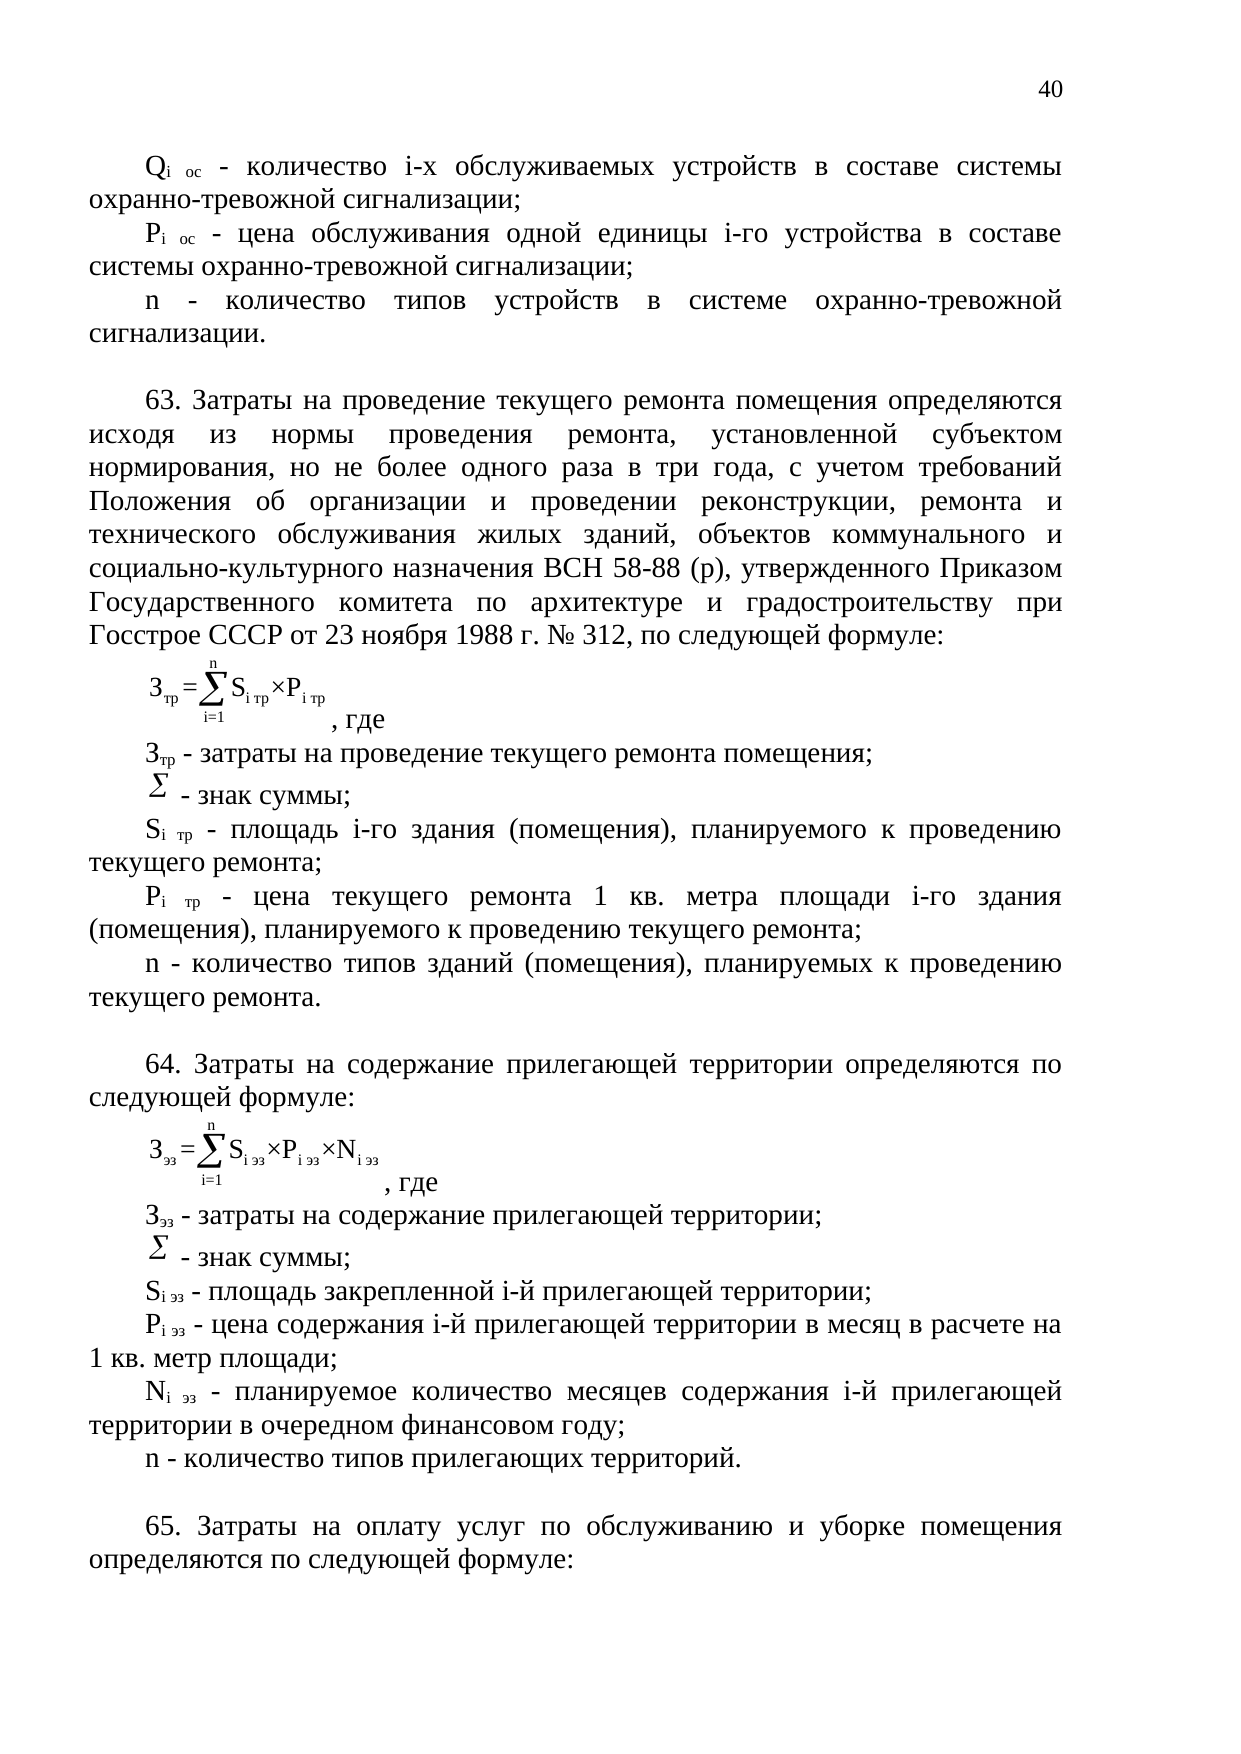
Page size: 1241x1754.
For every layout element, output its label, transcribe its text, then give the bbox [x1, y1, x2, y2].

text Si эз - площадь закрепленной i-й прилегающей территории; [89, 1273, 1063, 1306]
text , где [89, 1113, 1063, 1197]
text n - количество типов прилегающих территорий. [89, 1441, 1063, 1474]
text 64. Затраты на содержание прилегающей территории определяются по следующей формуле: [89, 1046, 1063, 1113]
text - знак суммы; [89, 769, 1063, 811]
text , где [89, 651, 1063, 735]
text Pi тр - цена текущего ремонта 1 кв. метра площади i-го здания (помещения), планируемого к проведению текущего ремонта; [89, 878, 1063, 945]
text Pi ос - цена обслуживания одной единицы i-го устройства в составе системы охранно-тревожной сигнализации; [89, 215, 1063, 282]
text Si тр - площадь i-го здания (помещения), планируемого к проведению текущего ремонта; [89, 811, 1063, 878]
text 63. Затраты на проведение текущего ремонта помещения определяются исходя из нормы проведения ремонта, установленной субъектом нормирования, но не более одного раза в три года, с учетом требований Положения об организации и проведении реконструкции, ремонта и технического обслуживания жилых зданий, объектов коммунального и социально-культурного назначения ВСН 58-88 (р), утвержденного Приказом Государственного комитета по архитектуре и градостроительству при Госстрое СССР от 23 ноября 1988 г. № 312, по следующей формуле: [89, 382, 1063, 651]
text Зтр - затраты на проведение текущего ремонта помещения; [89, 735, 1063, 769]
text n - количество типов устройств в системе охранно-тревожной сигнализации. [89, 282, 1063, 349]
text Ni эз - планируемое количество месяцев содержания i-й прилегающей территории в очередном финансовом году; [89, 1373, 1063, 1441]
text - знак суммы; [89, 1231, 1063, 1273]
text Qi ос - количество i-х обслуживаемых устройств в составе системы охранно-тревожной сигнализации; [89, 148, 1063, 215]
text 65. Затраты на оплату услуг по обслуживанию и уборке помещения определяются по следующей формуле: [89, 1508, 1063, 1575]
text Pi эз - цена содержания i-й прилегающей территории в месяц в расчете на 1 кв. метр площади; [89, 1306, 1063, 1373]
text n - количество типов зданий (помещения), планируемых к проведению текущего ремонта. [89, 945, 1063, 1012]
text Зэз - затраты на содержание прилегающей территории; [89, 1197, 1063, 1231]
